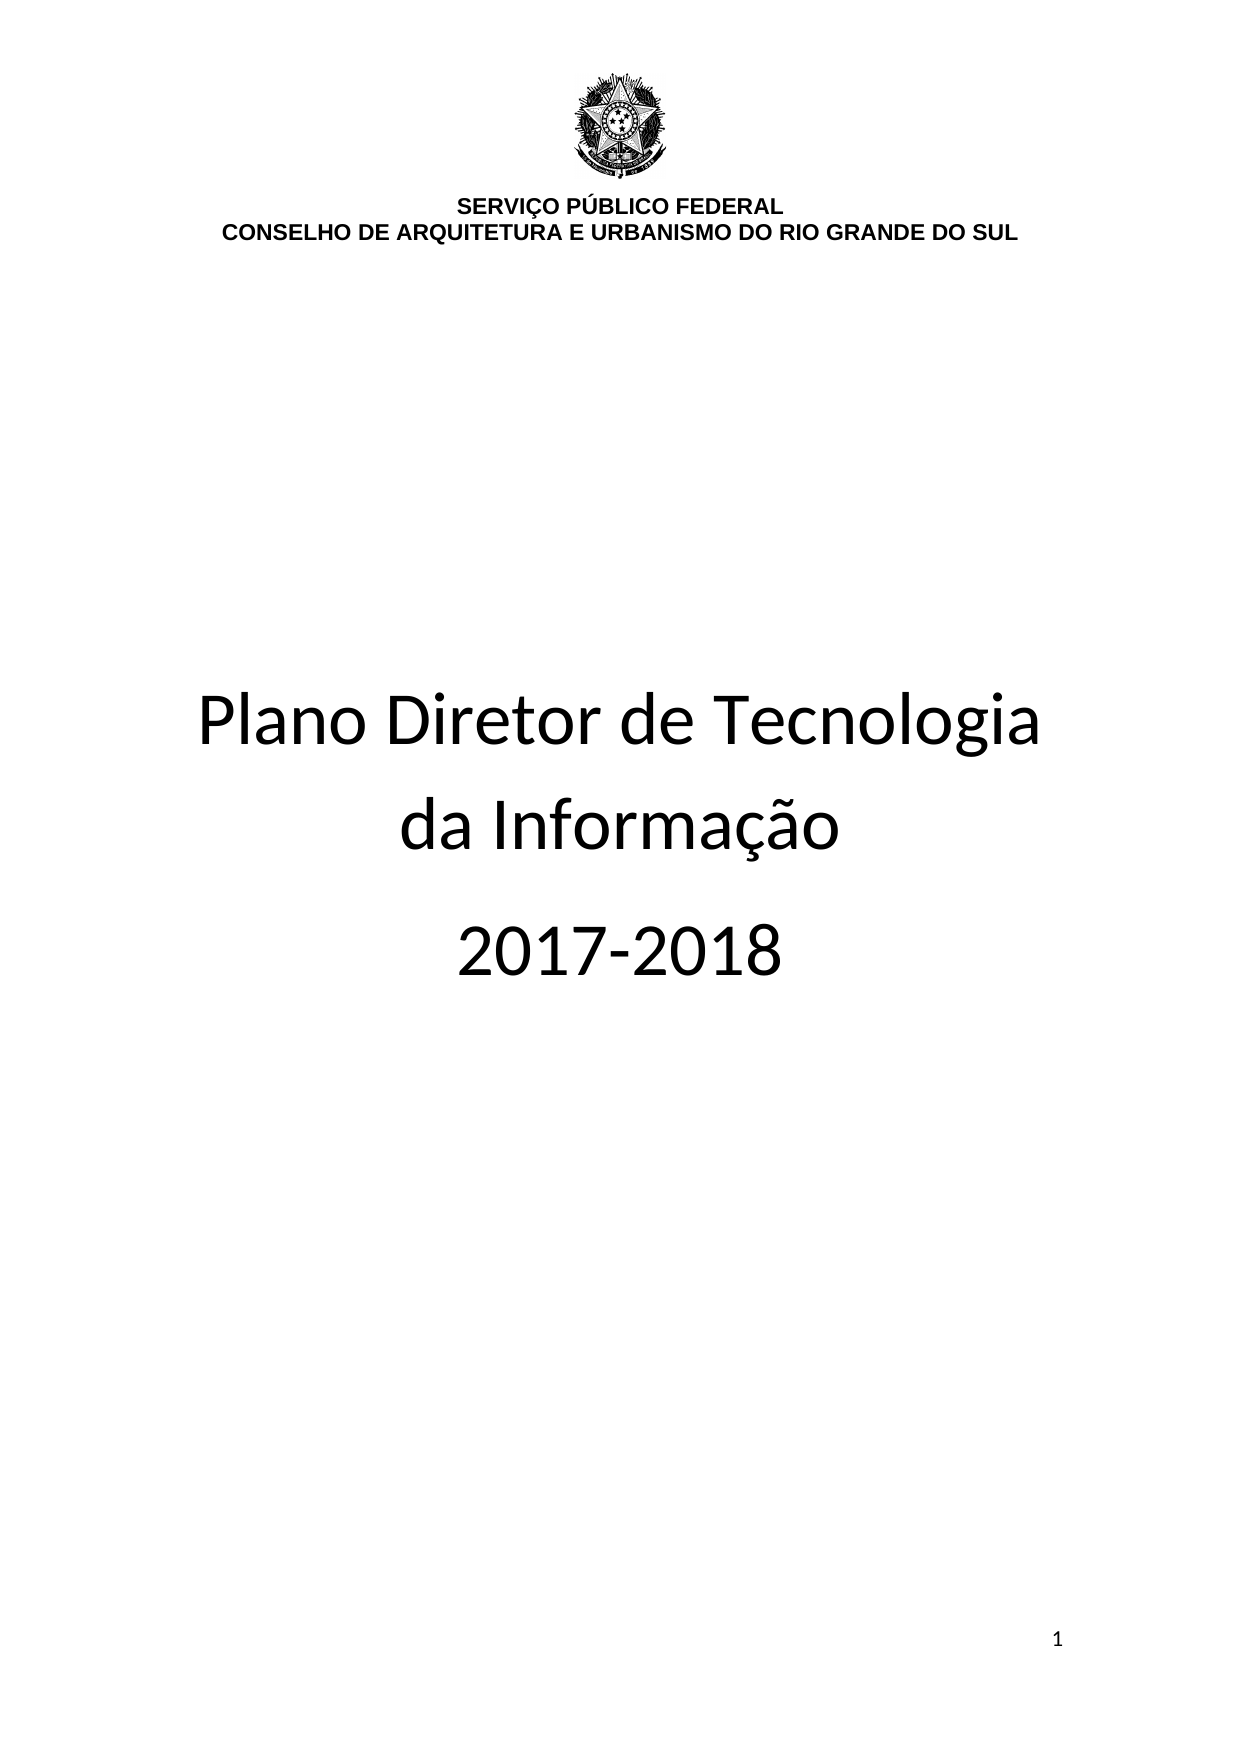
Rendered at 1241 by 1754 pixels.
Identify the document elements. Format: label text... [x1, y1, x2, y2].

picture [574, 73, 667, 179]
text Plano Diretor de Tecnologia da Informação [177, 672, 1063, 868]
text 2017-2018 [177, 903, 1063, 994]
